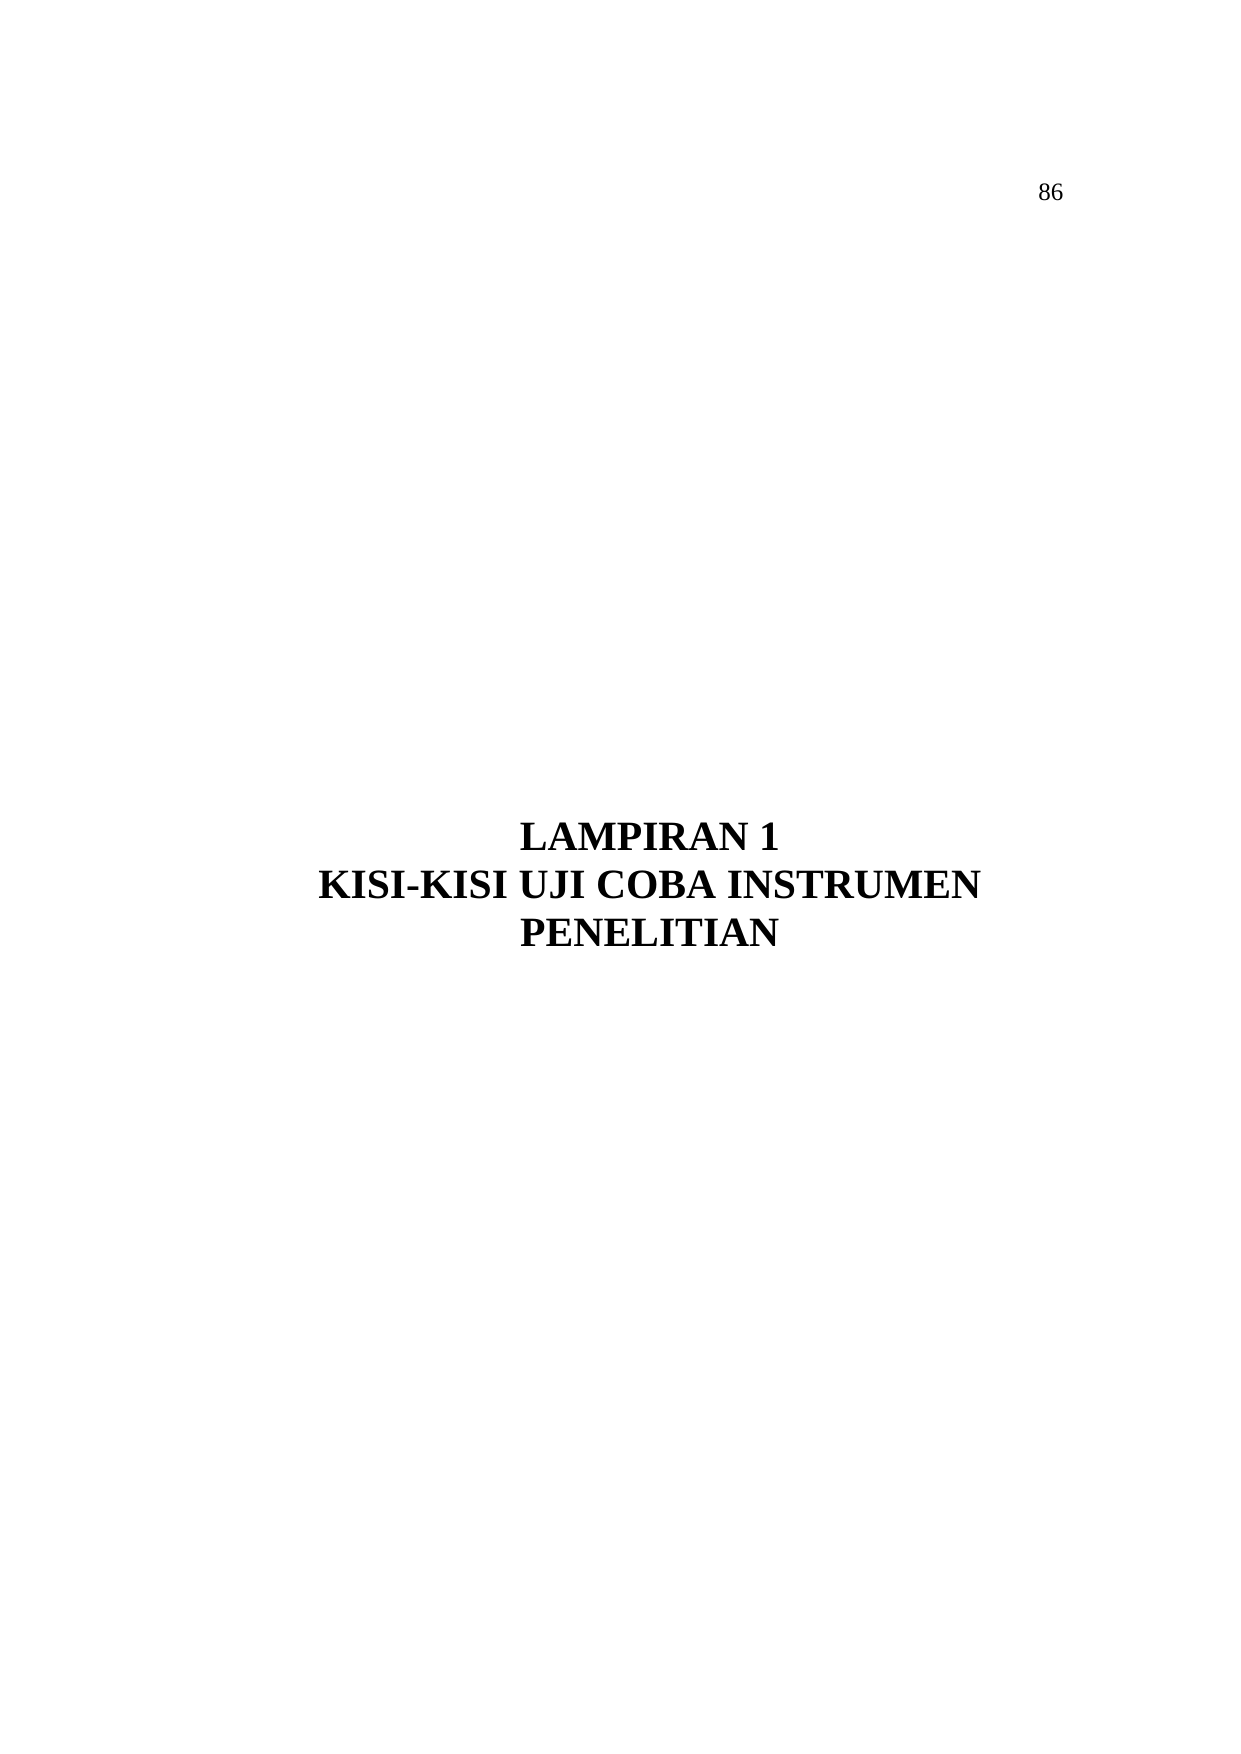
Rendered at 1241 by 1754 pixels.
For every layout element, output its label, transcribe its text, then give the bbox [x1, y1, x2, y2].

text KISI-KISI UJI COBA INSTRUMEN PENELITIAN [236, 859, 1063, 955]
text LAMPIRAN 1 [236, 811, 1063, 859]
